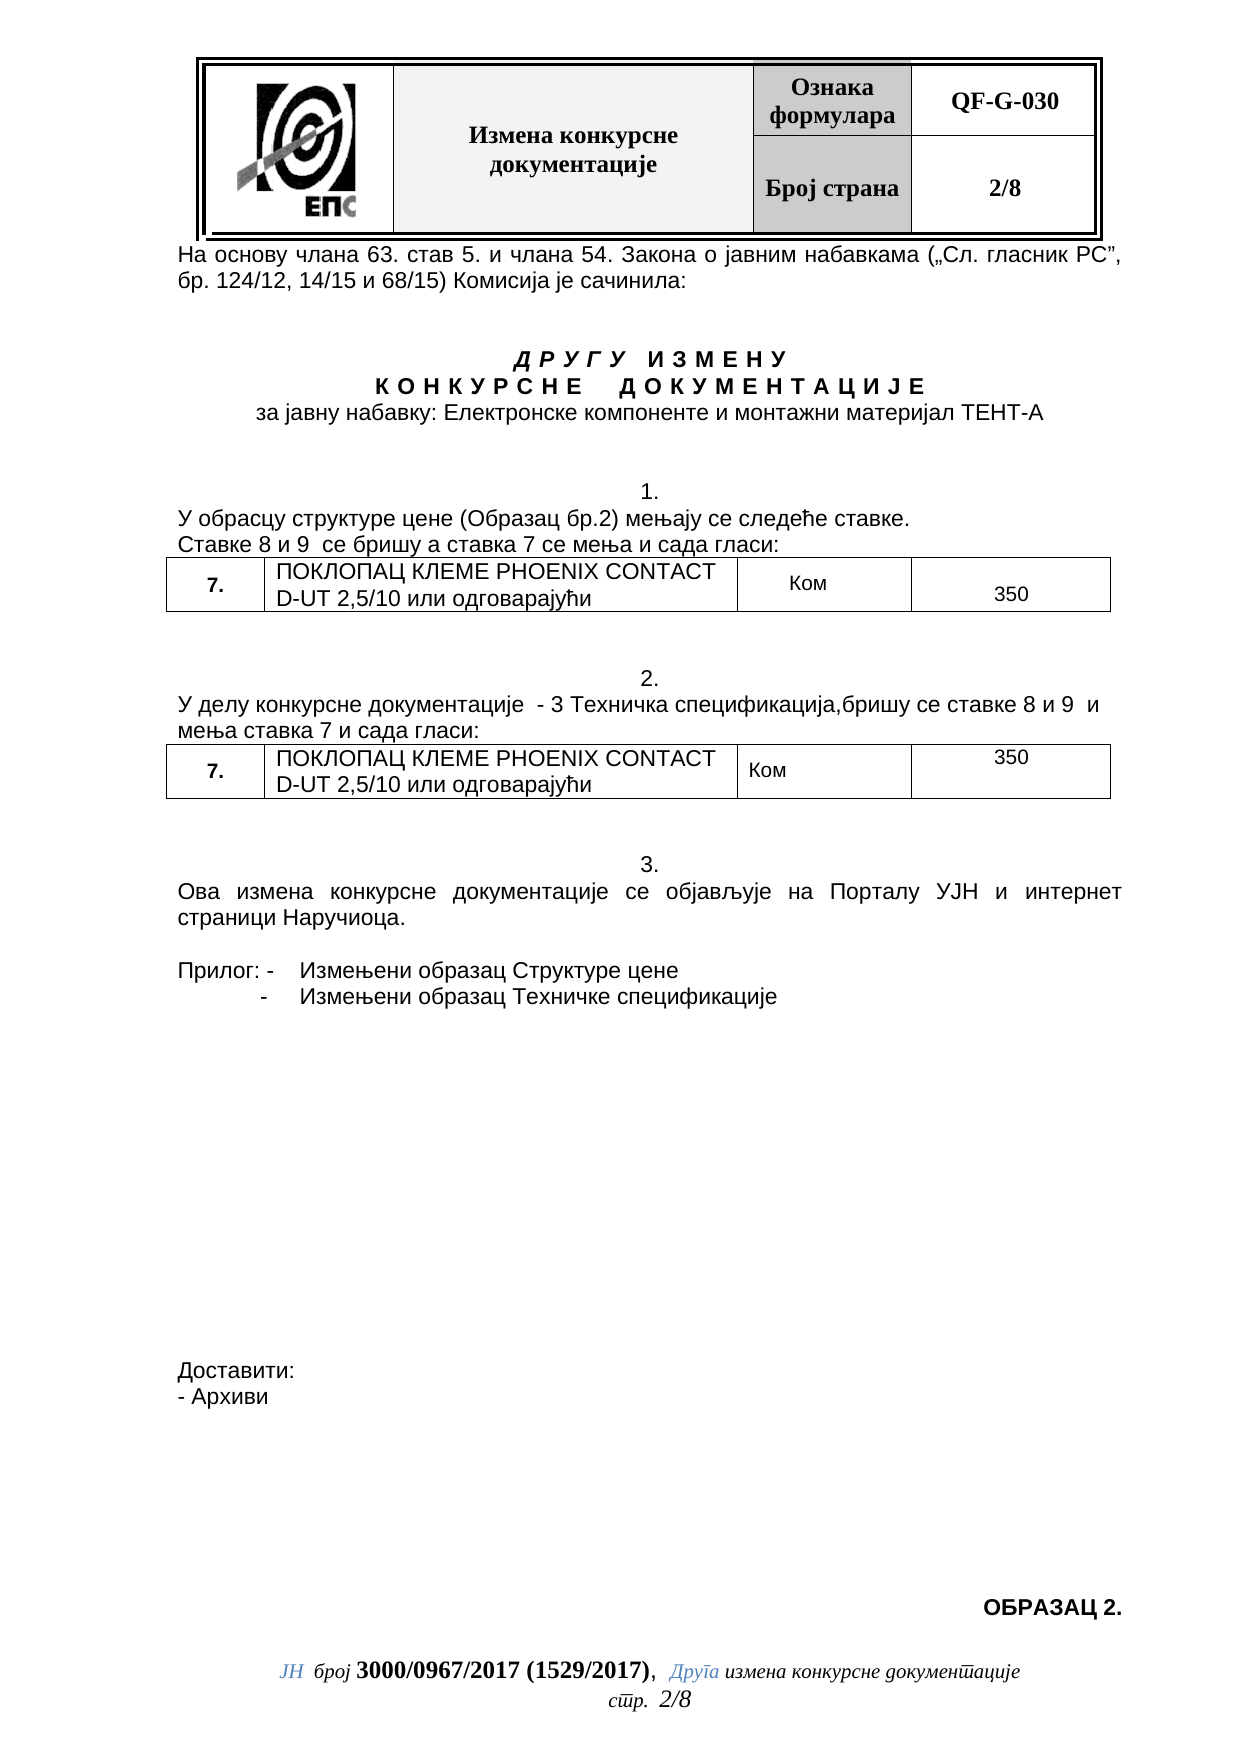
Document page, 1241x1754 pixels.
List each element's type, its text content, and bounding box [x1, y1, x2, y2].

table_header 350 [912, 745, 1110, 798]
table_header 350 [912, 558, 1110, 611]
table_header 7. [167, 745, 264, 798]
table_header ПOКЛOПAЦ КЛEME PHOENIX CONTACT D-UT 2,5/10 или одговарајући [265, 558, 737, 611]
text ДРУГУ ИЗМЕНУ [177, 346, 1122, 373]
text У обрасцу структуре цене (Образац бр.2) мењају се следеће ставке. [177, 504, 1122, 531]
text 1. [177, 478, 1122, 504]
text 3. [177, 851, 1122, 878]
text Доставити: [177, 1357, 1122, 1383]
text - Архиви [177, 1383, 1122, 1409]
text КОНКУРСНЕ ДОКУМЕНТАЦИЈЕ [177, 373, 1122, 399]
text У делу конкурсне документације - 3 Техничка спецификација,бришу се ставке 8 и 9 и мења ставка 7 и сада гласи: [177, 691, 1122, 744]
text Прилог: - Измењени образац Структуре цене [177, 957, 1122, 983]
text - Измењени образац Техничке спецификације [177, 983, 1122, 1009]
table_header Ком [738, 745, 911, 798]
text На основу члана 63. став 5. и члана 54. Закона о јавним набавкама („Сл. гласник РС”, бр. 124/12, 14/15 и 68/15) Комисија је сачинила: [177, 214, 1122, 294]
text Ставке 8 и 9 се бришу а ставка 7 се мења и сада гласи: [177, 531, 1122, 557]
table_header 7. [167, 558, 264, 611]
table_header ПOКЛOПAЦ КЛEME PHOENIX CONTACT D-UT 2,5/10 или одговарајући [265, 745, 737, 798]
text Ова измена конкурсне документације се објављује на Порталу УЈН и интернет страници Наручиоца. [177, 878, 1122, 930]
table_header Ком [738, 558, 911, 611]
text за јавну набавку: Електронске компоненте и монтажни материјал ТЕНТ-А [177, 399, 1122, 426]
text ОБРАЗАЦ 2. [177, 1594, 1122, 1620]
text 2. [177, 665, 1122, 691]
